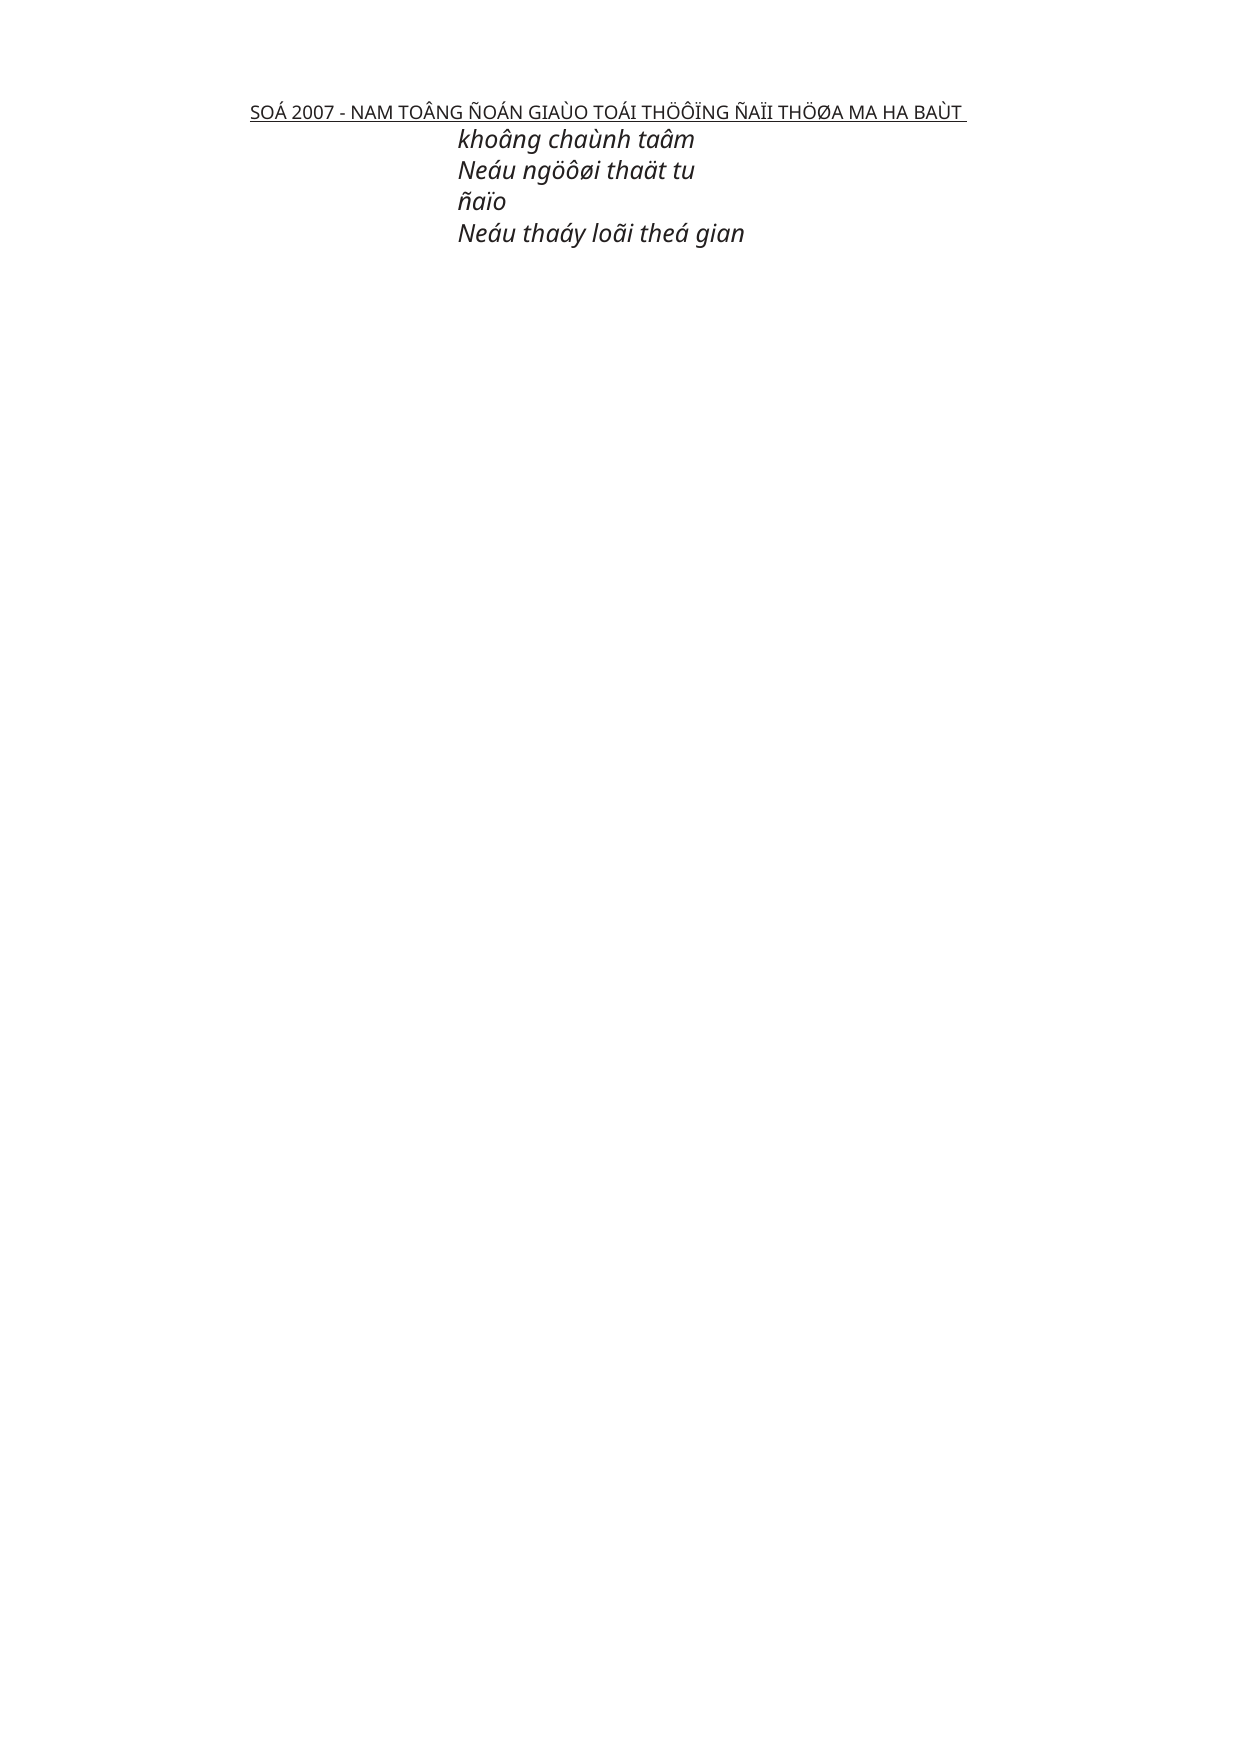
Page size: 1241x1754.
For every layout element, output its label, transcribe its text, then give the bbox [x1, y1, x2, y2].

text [457, 123, 746, 218]
text Neáu thaáy loãi theá gian [457, 218, 1092, 248]
